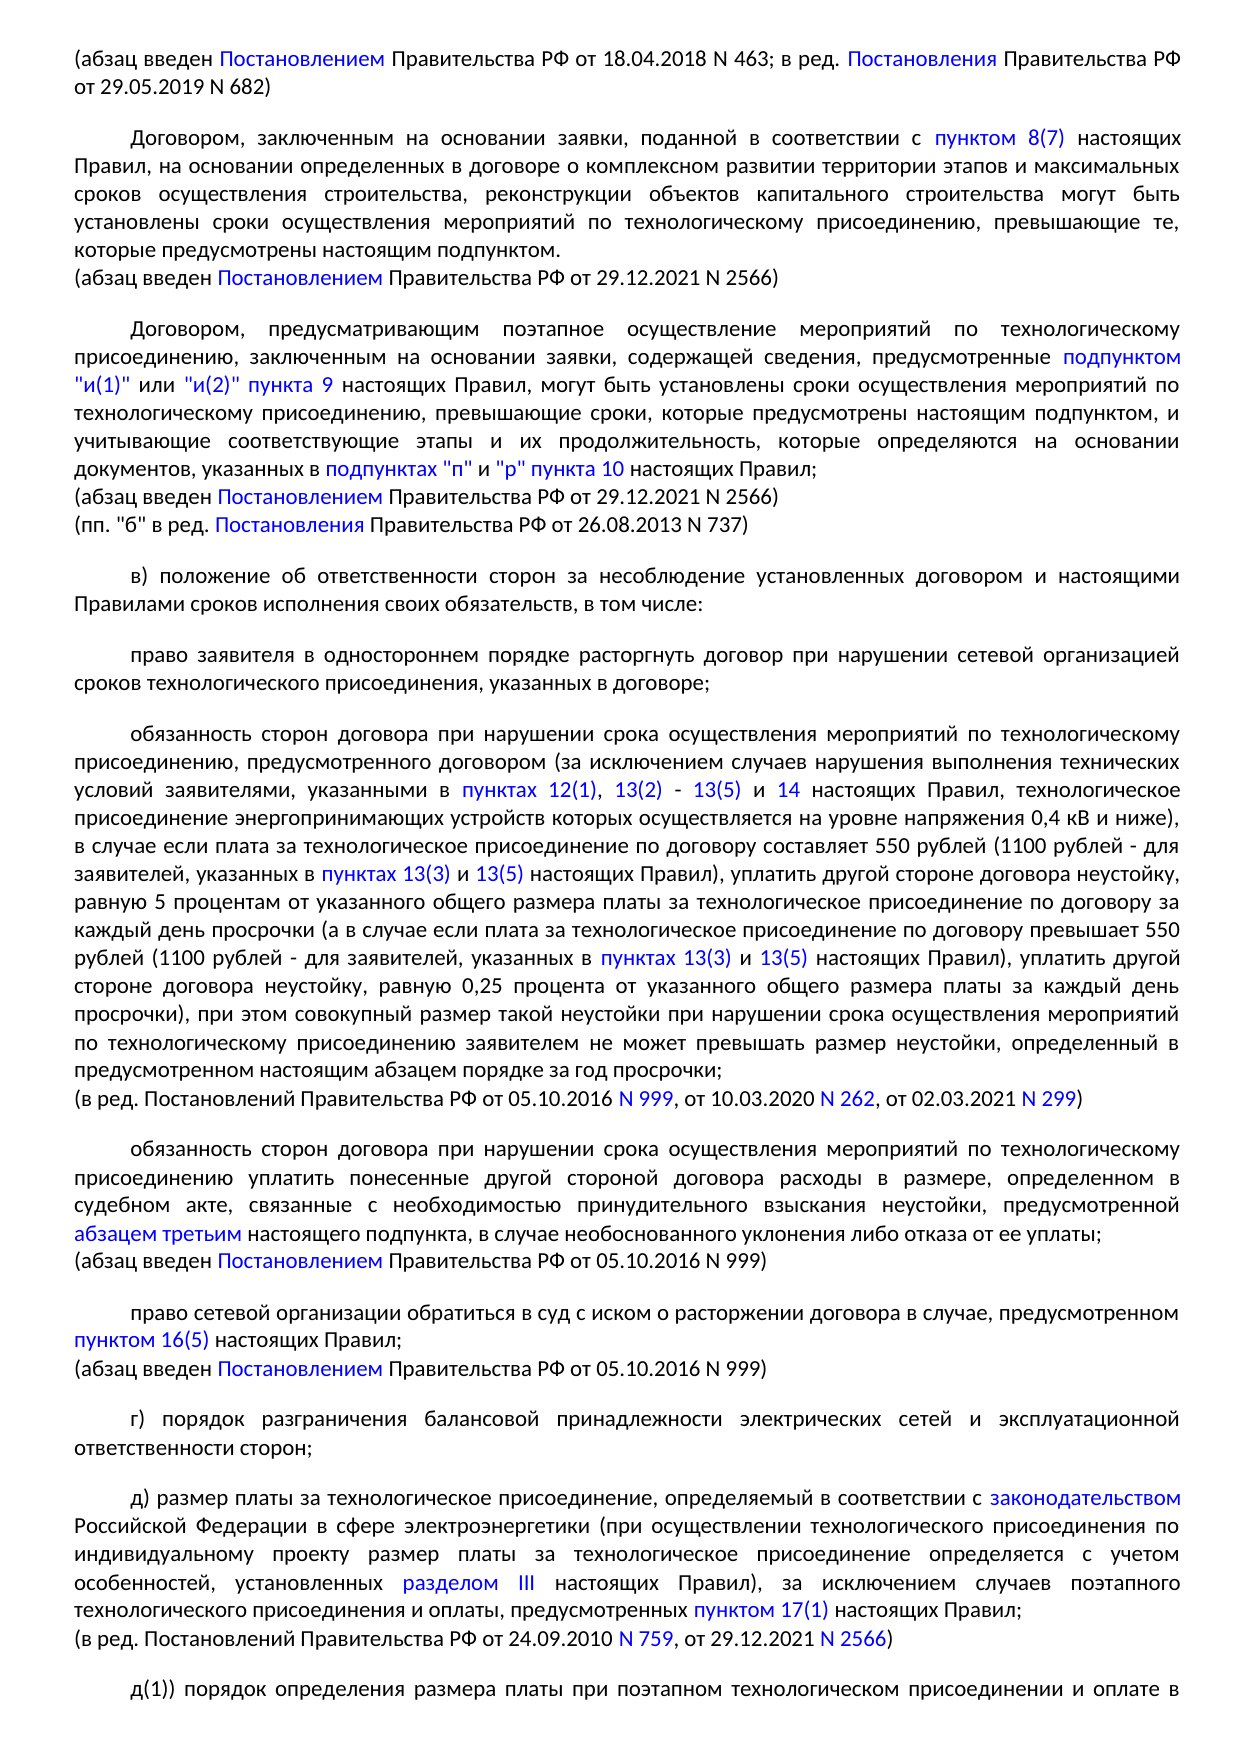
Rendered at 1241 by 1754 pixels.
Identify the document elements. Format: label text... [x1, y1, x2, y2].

text (абзац введен Постановлением Правительства РФ от 29.12.2021 N 2566) [74, 263, 1181, 291]
text (абзац введен Постановлением Правительства РФ от 18.04.2018 N 463; в ред. Постановления Правительства РФ от 29.05.2019 N 682) [74, 44, 1181, 100]
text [74, 1674, 1181, 1703]
text (в ред. Постановлений Правительства РФ от 24.09.2010 N 759, от 29.12.2021 N 2566) [74, 1624, 1181, 1652]
text д) размер платы за технологическое присоединение, определяемый в соответствии с законодательством Российской Федерации в сфере электроэнергетики (при осуществлении технологического присоединения по индивидуальному проекту размер платы за технологическое присоединение определяется с учетом особенностей, установленных разделом III настоящих Правил), за исключением случаев поэтапного технологического присоединения и оплаты, предусмотренных пунктом 17(1) настоящих Правил; [74, 1483, 1181, 1624]
text (пп. "б" в ред. Постановления Правительства РФ от 26.08.2013 N 737) [74, 511, 1181, 538]
text в) положение об ответственности сторон за несоблюдение установленных договором и настоящими Правилами сроков исполнения своих обязательств, в том числе: [74, 561, 1181, 617]
text Договором, предусматривающим поэтапное осуществление мероприятий по технологическому присоединению, заключенным на основании заявки, содержащей сведения, предусмотренные подпунктом "и(1)" или "и(2)" пункта 9 настоящих Правил, могут быть установлены сроки осуществления мероприятий по технологическому присоединению, превышающие сроки, которые предусмотрены настоящим подпунктом, и учитывающие соответствующие этапы и их продолжительность, которые определяются на основании документов, указанных в подпунктах "п" и "р" пункта 10 настоящих Правил; [74, 314, 1181, 482]
text Договором, заключенным на основании заявки, поданной в соответствии с пунктом 8(7) настоящих Правил, на основании определенных в договоре о комплексном развитии территории этапов и максимальных сроков осуществления строительства, реконструкции объектов капитального строительства могут быть установлены сроки осуществления мероприятий по технологическому присоединению, превышающие те, которые предусмотрены настоящим подпунктом. [74, 123, 1181, 263]
text (абзац введен Постановлением Правительства РФ от 05.10.2016 N 999) [74, 1247, 1181, 1275]
text обязанность сторон договора при нарушении срока осуществления мероприятий по технологическому присоединению уплатить понесенные другой стороной договора расходы в размере, определенном в судебном акте, связанные с необходимостью принудительного взыскания неустойки, предусмотренной абзацем третьим настоящего подпункта, в случае необоснованного уклонения либо отказа от ее уплаты; [74, 1134, 1181, 1247]
text г) порядок разграничения балансовой принадлежности электрических сетей и эксплуатационной ответственности сторон; [74, 1404, 1181, 1461]
text (абзац введен Постановлением Правительства РФ от 05.10.2016 N 999) [74, 1354, 1181, 1382]
text (в ред. Постановлений Правительства РФ от 05.10.2016 N 999, от 10.03.2020 N 262, от 02.03.2021 N 299) [74, 1084, 1181, 1112]
text право сетевой организации обратиться в суд с иском о расторжении договора в случае, предусмотренном пунктом 16(5) настоящих Правил; [74, 1298, 1181, 1354]
text обязанность сторон договора при нарушении срока осуществления мероприятий по технологическому присоединению, предусмотренного договором (за исключением случаев нарушения выполнения технических условий заявителями, указанными в пунктах 12(1), 13(2) - 13(5) и 14 настоящих Правил, технологическое присоединение энергопринимающих устройств которых осуществляется на уровне напряжения 0,4 кВ и ниже), в случае если плата за технологическое присоединение по договору составляет 550 рублей (1100 рублей - для заявителей, указанных в пунктах 13(3) и 13(5) настоящих Правил), уплатить другой стороне договора неустойку, равную 5 процентам от указанного общего размера платы за технологическое присоединение по договору за каждый день просрочки (а в случае если плата за технологическое присоединение по договору превышает 550 рублей (1100 рублей - для заявителей, указанных в пунктах 13(3) и 13(5) настоящих Правил), уплатить другой стороне договора неустойку, равную 0,25 процента от указанного общего размера платы за каждый день просрочки), при этом совокупный размер такой неустойки при нарушении срока осуществления мероприятий по технологическому присоединению заявителем не может превышать размер неустойки, определенный в предусмотренном настоящим абзацем порядке за год просрочки; [74, 719, 1181, 1084]
text право заявителя в одностороннем порядке расторгнуть договор при нарушении сетевой организацией сроков технологического присоединения, указанных в договоре; [74, 640, 1181, 696]
text (абзац введен Постановлением Правительства РФ от 29.12.2021 N 2566) [74, 482, 1181, 511]
